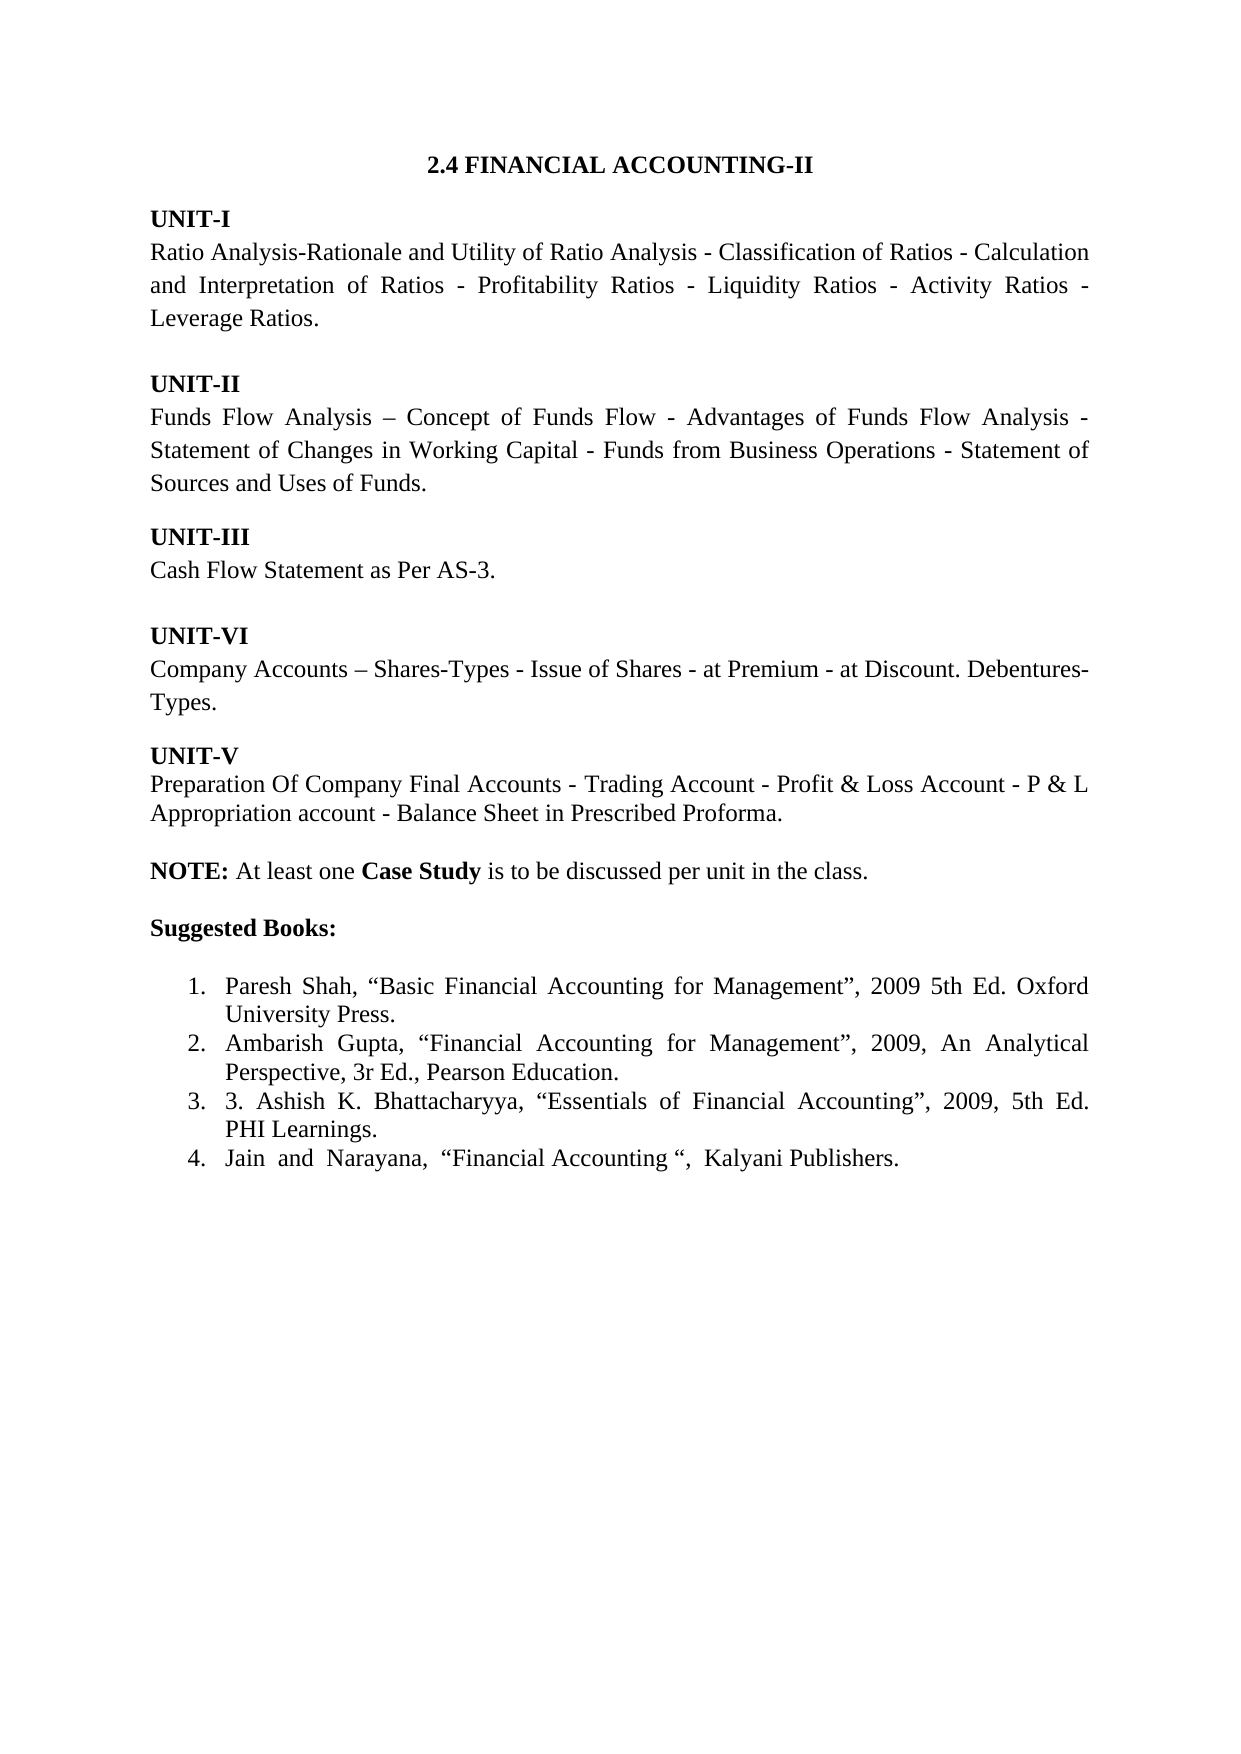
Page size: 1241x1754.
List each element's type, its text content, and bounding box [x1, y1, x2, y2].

list Paresh Shah, “Basic Financial Accounting for Management”, 2009 5th Ed. Oxford University Press. [187, 971, 1090, 1028]
list 3. Ashish K. Bhattacharyya, “Essentials of Financial Accounting”, 2009, 5th Ed. PHI Learnings. [187, 1086, 1090, 1143]
text Company Accounts – Shares-Types - Issue of Shares - at Premium - at Discount. Debentures-Types. [150, 654, 1090, 716]
text Ratio Analysis-Rationale and Utility of Ratio Analysis - Classification of Ratios - Calculation and Interpretation of Ratios - Profitability Ratios - Liquidity Ratios - Activity Ratios -Leverage Ratios. [150, 237, 1090, 332]
text 2.4 FINANCIAL ACCOUNTING-II [150, 150, 1090, 179]
text UNIT-III [150, 522, 1090, 551]
list Jain and Narayana, “Financial Accounting “, Kalyani Publishers. [187, 1143, 1090, 1172]
text UNIT-I [150, 204, 1090, 233]
text Suggested Books: [150, 913, 1165, 942]
text Funds Flow Analysis – Concept of Funds Flow - Advantages of Funds Flow Analysis -Statement of Changes in Working Capital - Funds from Business Operations - Statement of Sources and Uses of Funds. [150, 402, 1090, 497]
text NOTE: At least one Case Study is to be discussed per unit in the class. [150, 856, 1165, 884]
list Ambarish Gupta, “Financial Accounting for Management”, 2009, An Analytical Perspective, 3r Ed., Pearson Education. [187, 1028, 1090, 1086]
text Preparation Of Company Final Accounts - Trading Account - Profit & Loss Account - P & L Appropriation account - Balance Sheet in Prescribed Proforma. [150, 769, 1090, 827]
text UNIT-VI [150, 621, 1090, 650]
text Cash Flow Statement as Per AS-3. [150, 555, 1090, 584]
text UNIT-V [150, 741, 1090, 769]
text UNIT-II [150, 369, 1090, 398]
